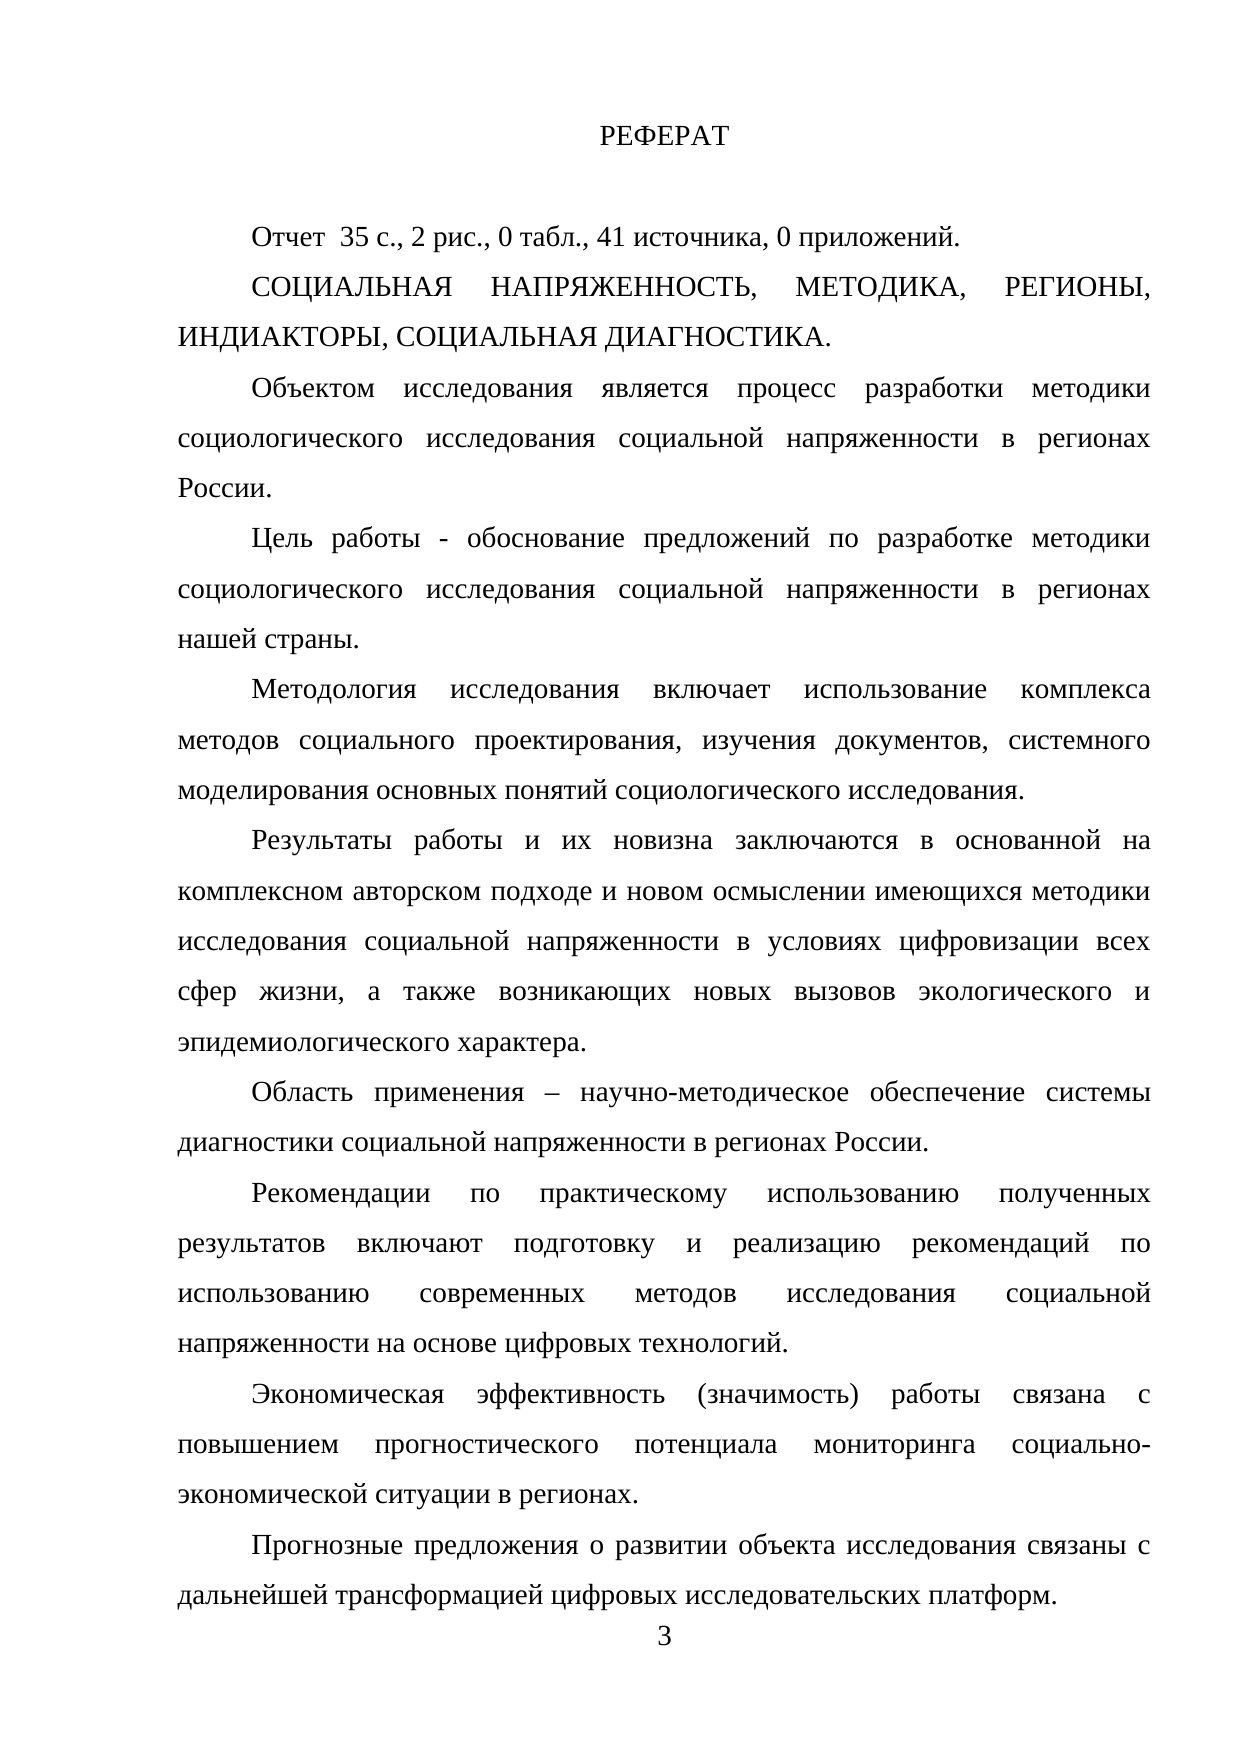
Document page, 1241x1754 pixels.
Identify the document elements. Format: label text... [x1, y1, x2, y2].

text Результаты работы и их новизна заключаются в основанной на комплексном авторском подходе и новом осмыслении имеющихся методики исследования социальной напряженности в условиях цифровизации всех сфер жизни, а также возникающих новых вызовов экологического и эпидемиологического характера. [177, 822, 1152, 1057]
text СОЦИАЛЬНАЯ НАПРЯЖЕННОСТЬ, МЕТОДИКА, РЕГИОНЫ, ИНДИАКТОРЫ, СОЦИАЛЬНАЯ ДИАГНОСТИКА. [177, 269, 1152, 353]
text Объектом исследования является процесс разработки методики социологического исследования социальной напряженности в регионах России. [177, 370, 1152, 504]
text Рекомендации по практическому использованию полученных результатов включают подготовку и реализацию рекомендаций по использованию современных методов исследования социальной напряженности на основе цифровых технологий. [177, 1175, 1152, 1359]
text Экономическая эффективность (значимость) работы связана с повышением прогностического потенциала мониторинга социально-экономической ситуации в регионах. [177, 1376, 1152, 1510]
text Цель работы - обоснование предложений по разработке методики социологического исследования социальной напряженности в регионах нашей страны. [177, 521, 1152, 655]
text Методология исследования включает использование комплекса методов социального проектирования, изучения документов, системного моделирования основных понятий социологического исследования. [177, 672, 1152, 806]
text Отчет 35 с., 2 рис., 0 табл., 41 источника, 0 приложений. [177, 219, 1152, 252]
text РЕФЕРАТ [177, 118, 1152, 152]
text Область применения – научно-методическое обеспечение системы диагностики социальной напряженности в регионах России. [177, 1074, 1152, 1158]
text Прогнозные предложения о развитии объекта исследования связаны с дальнейшей трансформацией цифровых исследовательских платформ. [177, 1527, 1152, 1611]
